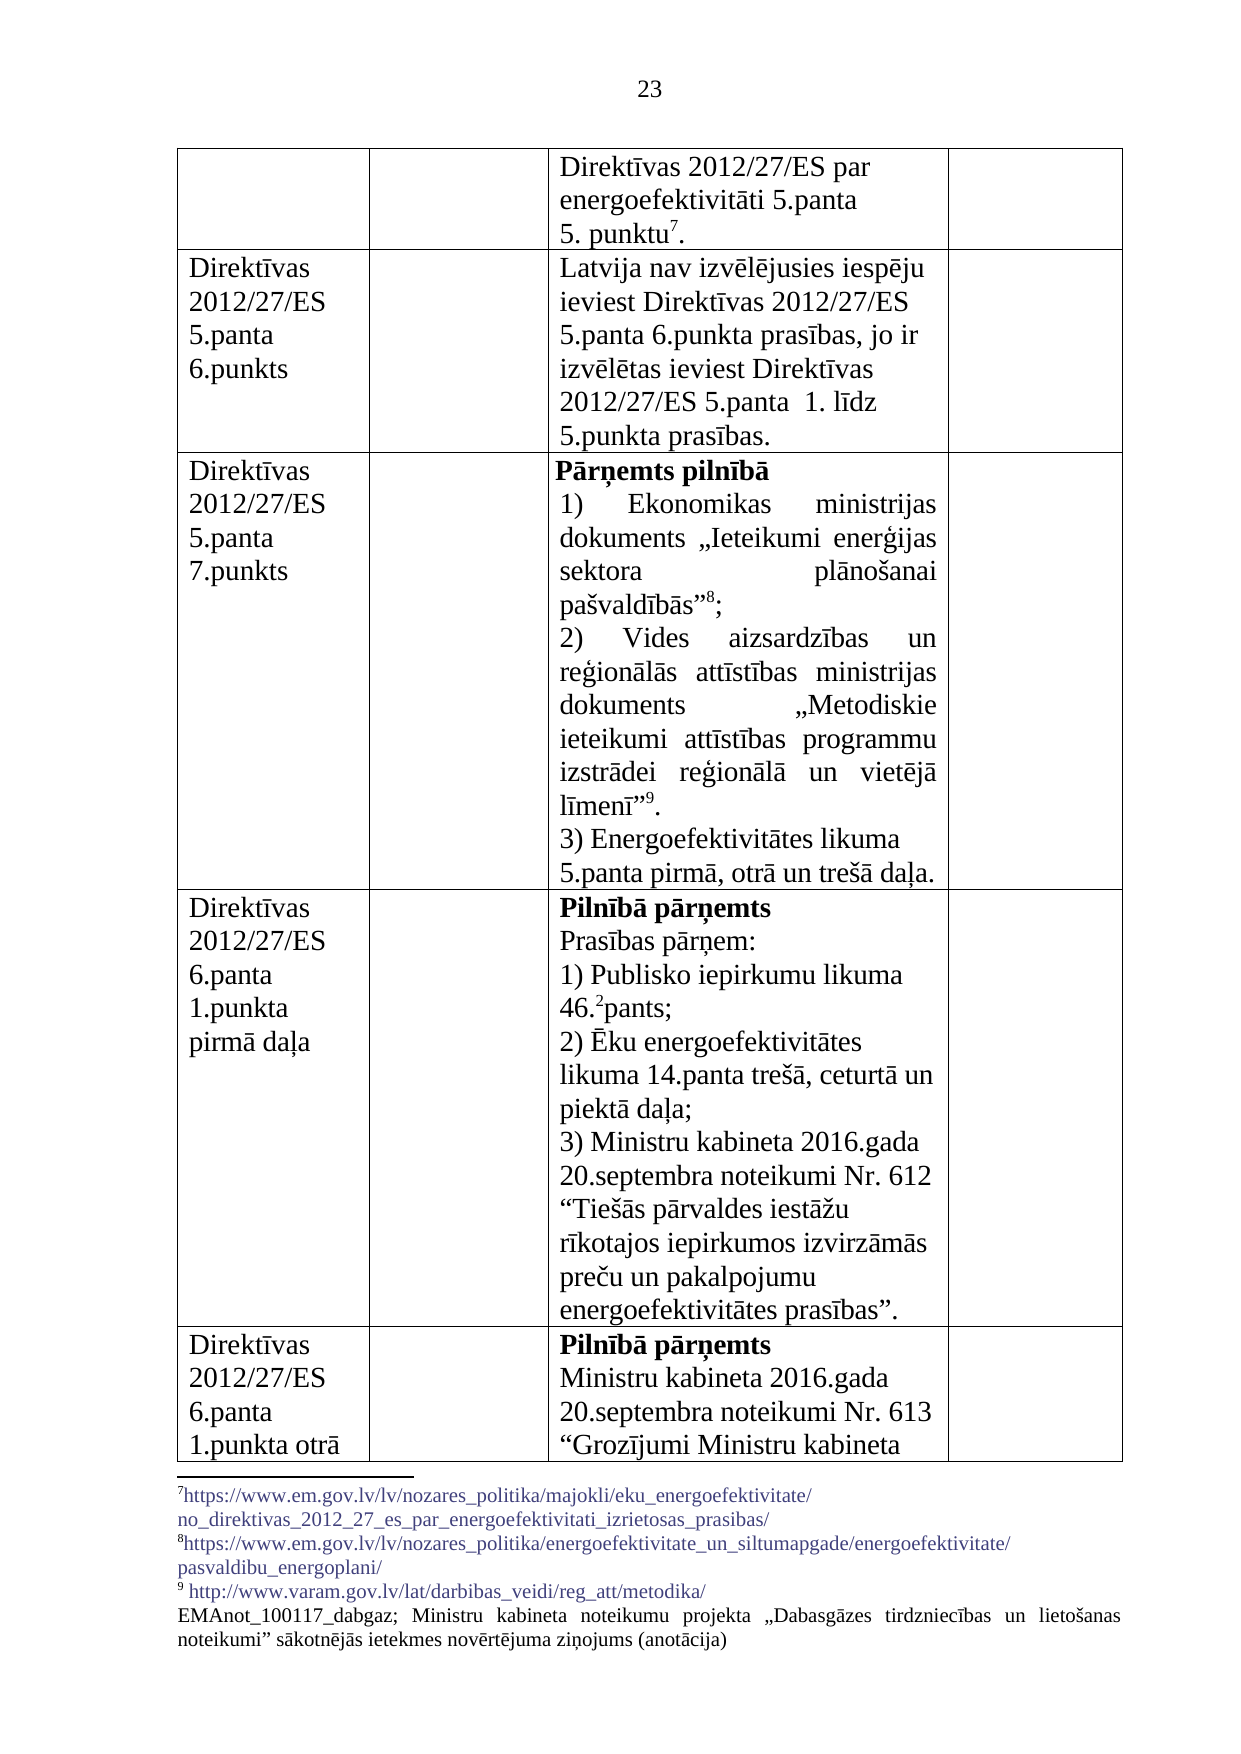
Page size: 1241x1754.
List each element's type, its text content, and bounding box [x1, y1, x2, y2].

table_cell [949, 453, 1122, 889]
table_cell [370, 250, 548, 452]
table_cell [370, 1327, 548, 1461]
table_cell [949, 250, 1122, 452]
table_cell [178, 149, 369, 249]
table_cell Direktīvas 2012/27/ES 6.panta 1.punkta pirmā daļa [178, 890, 369, 1326]
table_cell [949, 890, 1122, 1326]
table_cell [549, 149, 948, 249]
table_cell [178, 1327, 369, 1461]
table_cell Pilnībā pārņemts Prasības pārņem: 1) Publisko iepirkumu likuma 46.2pants; 2) Ēku energoefektivitātes likuma 14.panta trešā, ceturtā un piektā daļa; 3) Ministru kabineta 2016.gada 20.septembra noteikumi Nr. 612 “Tiešās pārvaldes iestāžu rīkotajos iepirkumos izvirzāmās preču un pakalpojumu energoefektivitātes prasības”. [549, 890, 948, 1326]
table_cell [370, 149, 548, 249]
table_cell [370, 890, 548, 1326]
table_cell Direktīvas 2012/27/ES 5.panta 6.punkts [178, 250, 369, 452]
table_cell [549, 1327, 948, 1461]
table_cell Pārņemts pilnībā 1) Ekonomikas ministrijas dokuments „Ieteikumi enerģijas sektora plānošanai pašvaldībās”; 2) Vides aizsardzības un reģionālās attīstības ministrijas dokuments „Metodiskie ieteikumi attīstības programmu izstrādei reģionālā un vietējā līmenī”. 3) Energoefektivitātes likuma 5.panta pirmā, otrā un trešā daļa. [549, 453, 948, 889]
table_cell [949, 1327, 1122, 1461]
table_cell [370, 453, 548, 889]
table_cell Latvija nav izvēlējusies iespēju ieviest Direktīvas 2012/27/ES 5.panta 6.punkta prasības, jo ir izvēlētas ieviest Direktīvas 2012/27/ES 5.panta 1. līdz 5.punkta prasības. [549, 250, 948, 452]
table_cell [949, 149, 1122, 249]
table_cell Direktīvas 2012/27/ES 5.panta 7.punkts [178, 453, 369, 889]
